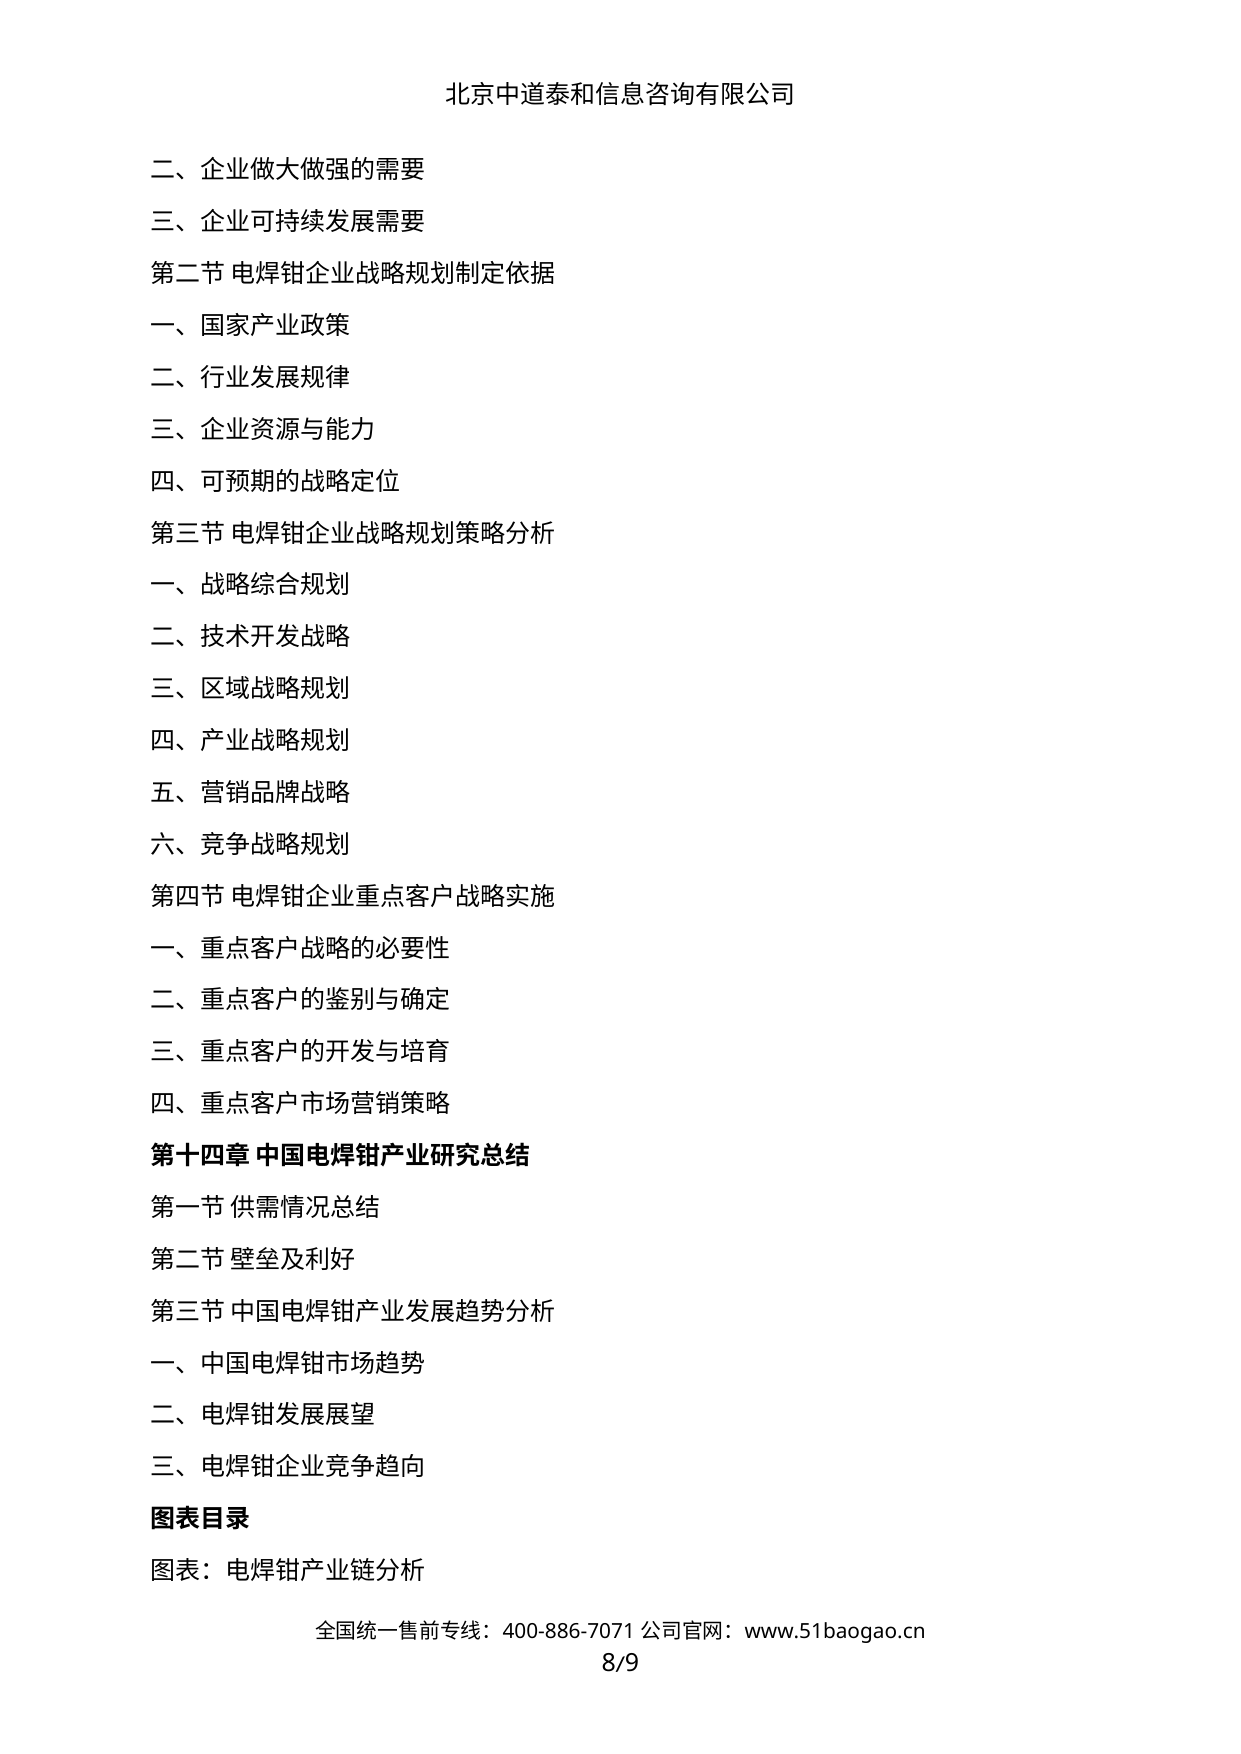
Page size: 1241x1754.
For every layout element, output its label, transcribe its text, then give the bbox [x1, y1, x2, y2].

text 四、重点客户市场营销策略 [150, 1084, 1090, 1120]
text 第二节 壁垒及利好 [150, 1239, 1090, 1276]
text 三、电焊钳企业竞争趋向 [150, 1447, 1090, 1483]
text 一、国家产业政策 [150, 306, 1090, 342]
text 第三节 中国电焊钳产业发展趋势分析 [150, 1291, 1090, 1327]
text 一、重点客户战略的必要性 [150, 928, 1090, 964]
text 三、重点客户的开发与培育 [150, 1032, 1090, 1068]
text 四、产业战略规划 [150, 721, 1090, 757]
text 三、区域战略规划 [150, 669, 1090, 705]
text 图表：电焊钳产业链分析 [150, 1551, 1090, 1587]
text 第四节 电焊钳企业重点客户战略实施 [150, 876, 1090, 912]
text 图表目录 [150, 1499, 1090, 1535]
text 六、竞争战略规划 [150, 824, 1090, 861]
text 二、行业发展规律 [150, 357, 1090, 394]
text 第三节 电焊钳企业战略规划策略分析 [150, 513, 1090, 549]
text 二、技术开发战略 [150, 617, 1090, 653]
text 一、战略综合规划 [150, 565, 1090, 601]
text 四、可预期的战略定位 [150, 461, 1090, 497]
text 一、中国电焊钳市场趋势 [150, 1343, 1090, 1379]
text 第一节 供需情况总结 [150, 1187, 1090, 1224]
text 三、企业可持续发展需要 [150, 202, 1090, 238]
text 二、重点客户的鉴别与确定 [150, 980, 1090, 1016]
text 第十四章 中国电焊钳产业研究总结 [150, 1136, 1090, 1172]
text 第二节 电焊钳企业战略规划制定依据 [150, 254, 1090, 290]
text 三、企业资源与能力 [150, 409, 1090, 446]
text 五、营销品牌战略 [150, 772, 1090, 809]
text 二、电焊钳发展展望 [150, 1395, 1090, 1431]
text 二、企业做大做强的需要 [150, 150, 1090, 186]
